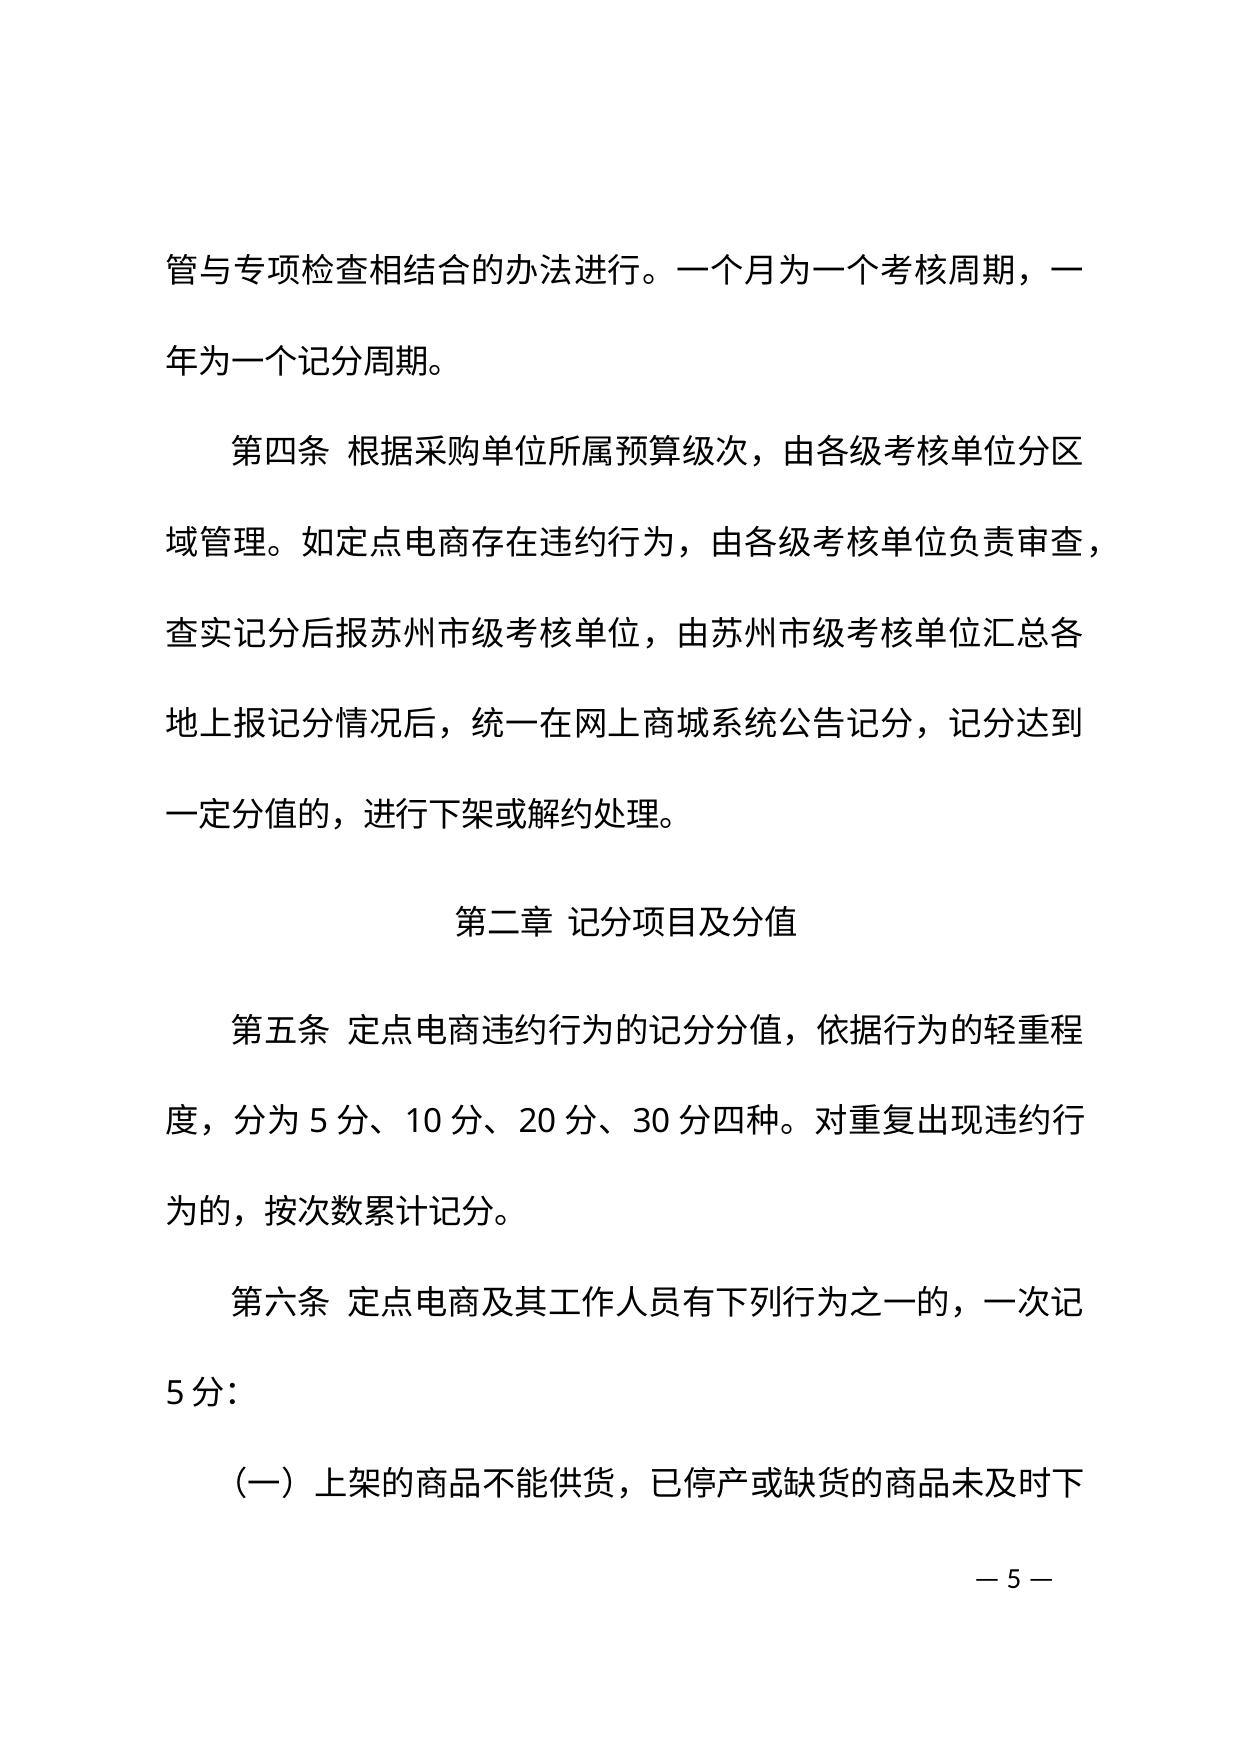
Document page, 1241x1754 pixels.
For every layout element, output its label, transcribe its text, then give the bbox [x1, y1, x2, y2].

text 第六条 定点电商及其工作人员有下列行为之一的，一次记5分： [165, 1254, 1087, 1436]
text 第五条 定点电商违约行为的记分分值，依据行为的轻重程度，分为5分、10分、20分、30分四种。对重复出现违约行为的，按次数累计记分。 [165, 982, 1087, 1254]
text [165, 223, 1087, 404]
text 第二章 记分项目及分值 [165, 874, 1087, 965]
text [165, 1436, 1087, 1526]
text 第四条 根据采购单位所属预算级次，由各级考核单位分区域管理。如定点电商存在违约行为，由各级考核单位负责审查，查实记分后报苏州市级考核单位，由苏州市级考核单位汇总各地上报记分情况后，统一在网上商城系统公告记分，记分达到一定分值的，进行下架或解约处理。 [165, 404, 1087, 857]
